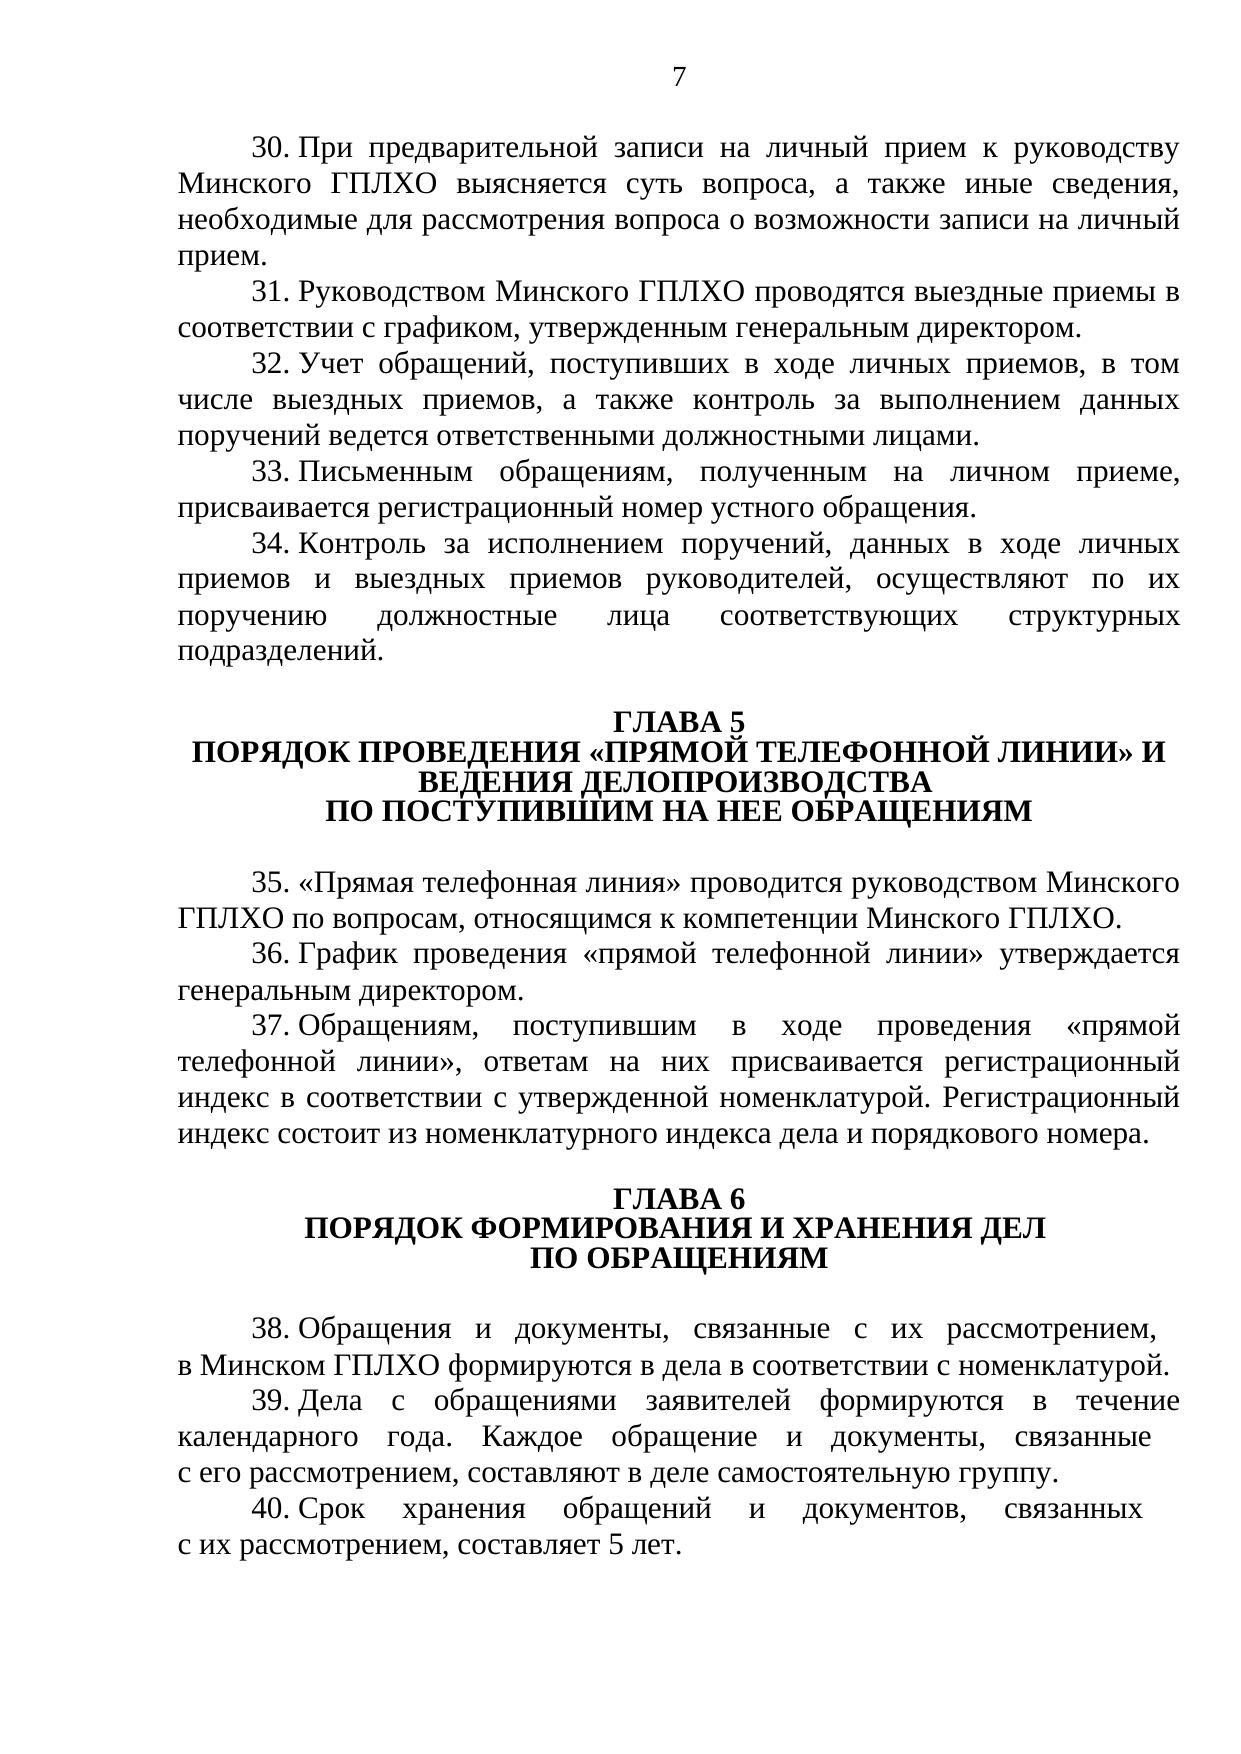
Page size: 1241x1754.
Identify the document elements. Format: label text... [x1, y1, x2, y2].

text 36. График проведения «прямой телефонной линии» утверждается генеральным директором. [177, 935, 1181, 1007]
text 40. Срок хранения обращений и документов, связанных с их рассмотрением, составляет 5 лет. [177, 1489, 1181, 1561]
text 34. Контроль за исполнением поручений, данных в ходе личных приемов и выездных приемов руководителей, осуществляют по их поручению должностные лица соответствующих структурных подразделений. [177, 524, 1181, 668]
text 35. «Прямая телефонная линия» проводится руководством Минского ГПЛХО по вопросам, относящимся к компетенции Минского ГПЛХО. [177, 863, 1181, 935]
text 37. Обращениям, поступившим в ходе проведения «прямой телефонной линии», ответам на них присваивается регистрационный индекс в соответствии с утвержденной номенклатурой. Регистрационный индекс состоит из номенклатурного индекса дела и порядкового номера. [177, 1007, 1181, 1150]
text 33. Письменным обращениям, полученным на личном приеме, присваивается регистрационный номер устного обращения. [177, 452, 1181, 524]
text 39. Дела с обращениями заявителей формируются в течение календарного года. Каждое обращение и документы, связанные с его рассмотрением, составляют в деле самостоятельную группу. [177, 1382, 1181, 1489]
text ГЛАВА 5 [177, 703, 1181, 739]
text 30. При предварительной записи на личный прием к руководству Минского ГПЛХО выясняется суть вопроса, а также иные сведения, необходимые для рассмотрения вопроса о возможности записи на личный прием. [177, 128, 1181, 272]
text ПОРЯДОК ПРОВЕДЕНИЯ «ПРЯМОЙ ТЕЛЕФОННОЙ ЛИНИИ» И ВЕДЕНИЯ ДЕЛОПРОИЗВОДСТВА ПО ПОСТУПИВШИМ НА НЕЕ ОБРАЩЕНИЯМ [177, 739, 1181, 827]
text 31. Руководством Минского ГПЛХО проводятся выездные приемы в соответствии с графиком, утвержденным генеральным директором. [177, 272, 1181, 344]
text ПОРЯДОК ФОРМИРОВАНИЯ И ХРАНЕНИЯ ДЕЛ ПО ОБРАЩЕНИЯМ [177, 1216, 1181, 1274]
text 32. Учет обращений, поступивших в ходе личных приемов, в том числе выездных приемов, а также контроль за выполнением данных поручений ведется ответственными должностными лицами. [177, 344, 1181, 452]
text ГЛАВА 6 [177, 1186, 1181, 1216]
text 38. Обращения и документы, связанные с их рассмотрением, в Минском ГПЛХО формируются в дела в соответствии с номенклатурой. [177, 1310, 1181, 1382]
